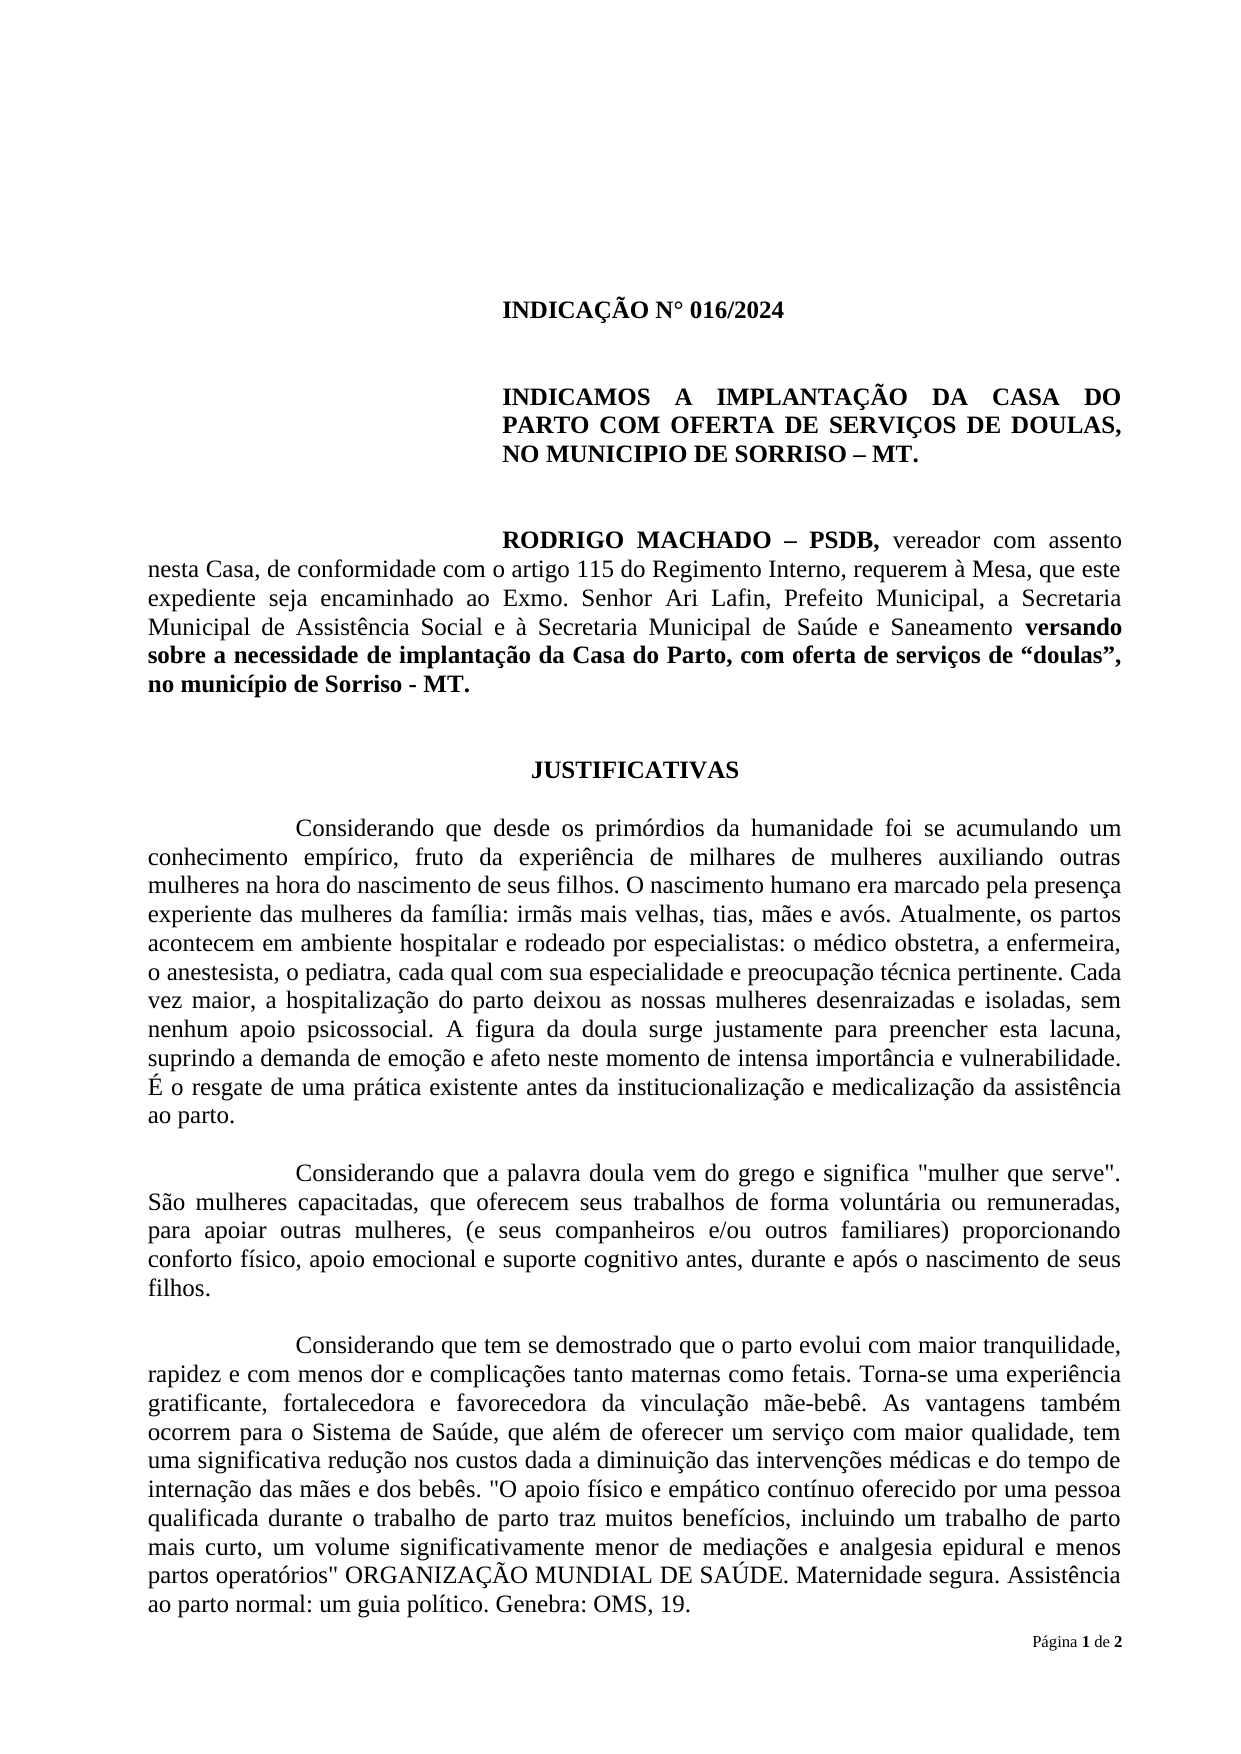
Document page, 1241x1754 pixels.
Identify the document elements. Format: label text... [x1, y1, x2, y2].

text INDICAÇÃO N° 016/2024 [428, 295, 1122, 324]
text Considerando que tem se demostrado que o parto evolui com maior tranquilidade, rapidez e com menos dor e complicações tanto maternas como fetais. Torna-se uma experiência gratificante, fortalecedora e favorecedora da vinculação mãe-bebê. As vantagens também ocorrem para o Sistema de Saúde, que além de oferecer um serviço com maior qualidade, tem uma significativa redução nos custos dada a diminuição das intervenções médicas e do tempo de internação das mães e dos bebês. "O apoio físico e empático contínuo oferecido por uma pessoa qualificada durante o trabalho de parto traz muitos benefícios, incluindo um trabalho de parto mais curto, um volume significativamente menor de mediações e analgesia epidural e menos partos operatórios" ORGANIZAÇÃO MUNDIAL DE SAÚDE. Maternidade segura. Assistência ao parto normal: um guia político. Genebra: OMS, 19. [148, 1330, 1122, 1618]
text Considerando que a palavra doula vem do grego e significa "mulher que serve". São mulheres capacitadas, que oferecem seus trabalhos de forma voluntária ou remuneradas, para apoiar outras mulheres, (e seus companheiros e/ou outros familiares) proporcionando conforto físico, apoio emocional e suporte cognitivo antes, durante e após o nascimento de seus filhos. [148, 1158, 1122, 1302]
text RODRIGO MACHADO – PSDB, vereador com assento nesta Casa, de conformidade com o artigo 115 do Regimento Interno, requerem à Mesa, que este expediente seja encaminhado ao Exmo. Senhor Ari Lafin, Prefeito Municipal, a Secretaria Municipal de Assistência Social e à Secretaria Municipal de Saúde e Saneamento versando sobre a necessidade de implantação da Casa do Parto, com oferta de serviços de “doulas”, no município de Sorriso - MT. [148, 525, 1122, 698]
text INDICAMOS A IMPLANTAÇÃO DA CASA DO PARTO COM OFERTA DE SERVIÇOS DE DOULAS, NO MUNICIPIO DE SORRISO – MT. [502, 382, 1122, 468]
text JUSTIFICATIVAS [148, 755, 1122, 784]
text Considerando que desde os primórdios da humanidade foi se acumulando um conhecimento empírico, fruto da experiência de milhares de mulheres auxiliando outras mulheres na hora do nascimento de seus filhos. O nascimento humano era marcado pela presença experiente das mulheres da família: irmãs mais velhas, tias, mães e avós. Atualmente, os partos acontecem em ambiente hospitalar e rodeado por especialistas: o médico obstetra, a enfermeira, o anestesista, o pediatra, cada qual com sua especialidade e preocupação técnica pertinente. Cada vez maior, a hospitalização do parto deixou as nossas mulheres desenraizadas e isoladas, sem nenhum apoio psicossocial. A figura da doula surge justamente para preencher esta lacuna, suprindo a demanda de emoção e afeto neste momento de intensa importância e vulnerabilidade. É o resgate de uma prática existente antes da institucionalização e medicalização da assistência ao parto. [148, 813, 1122, 1129]
